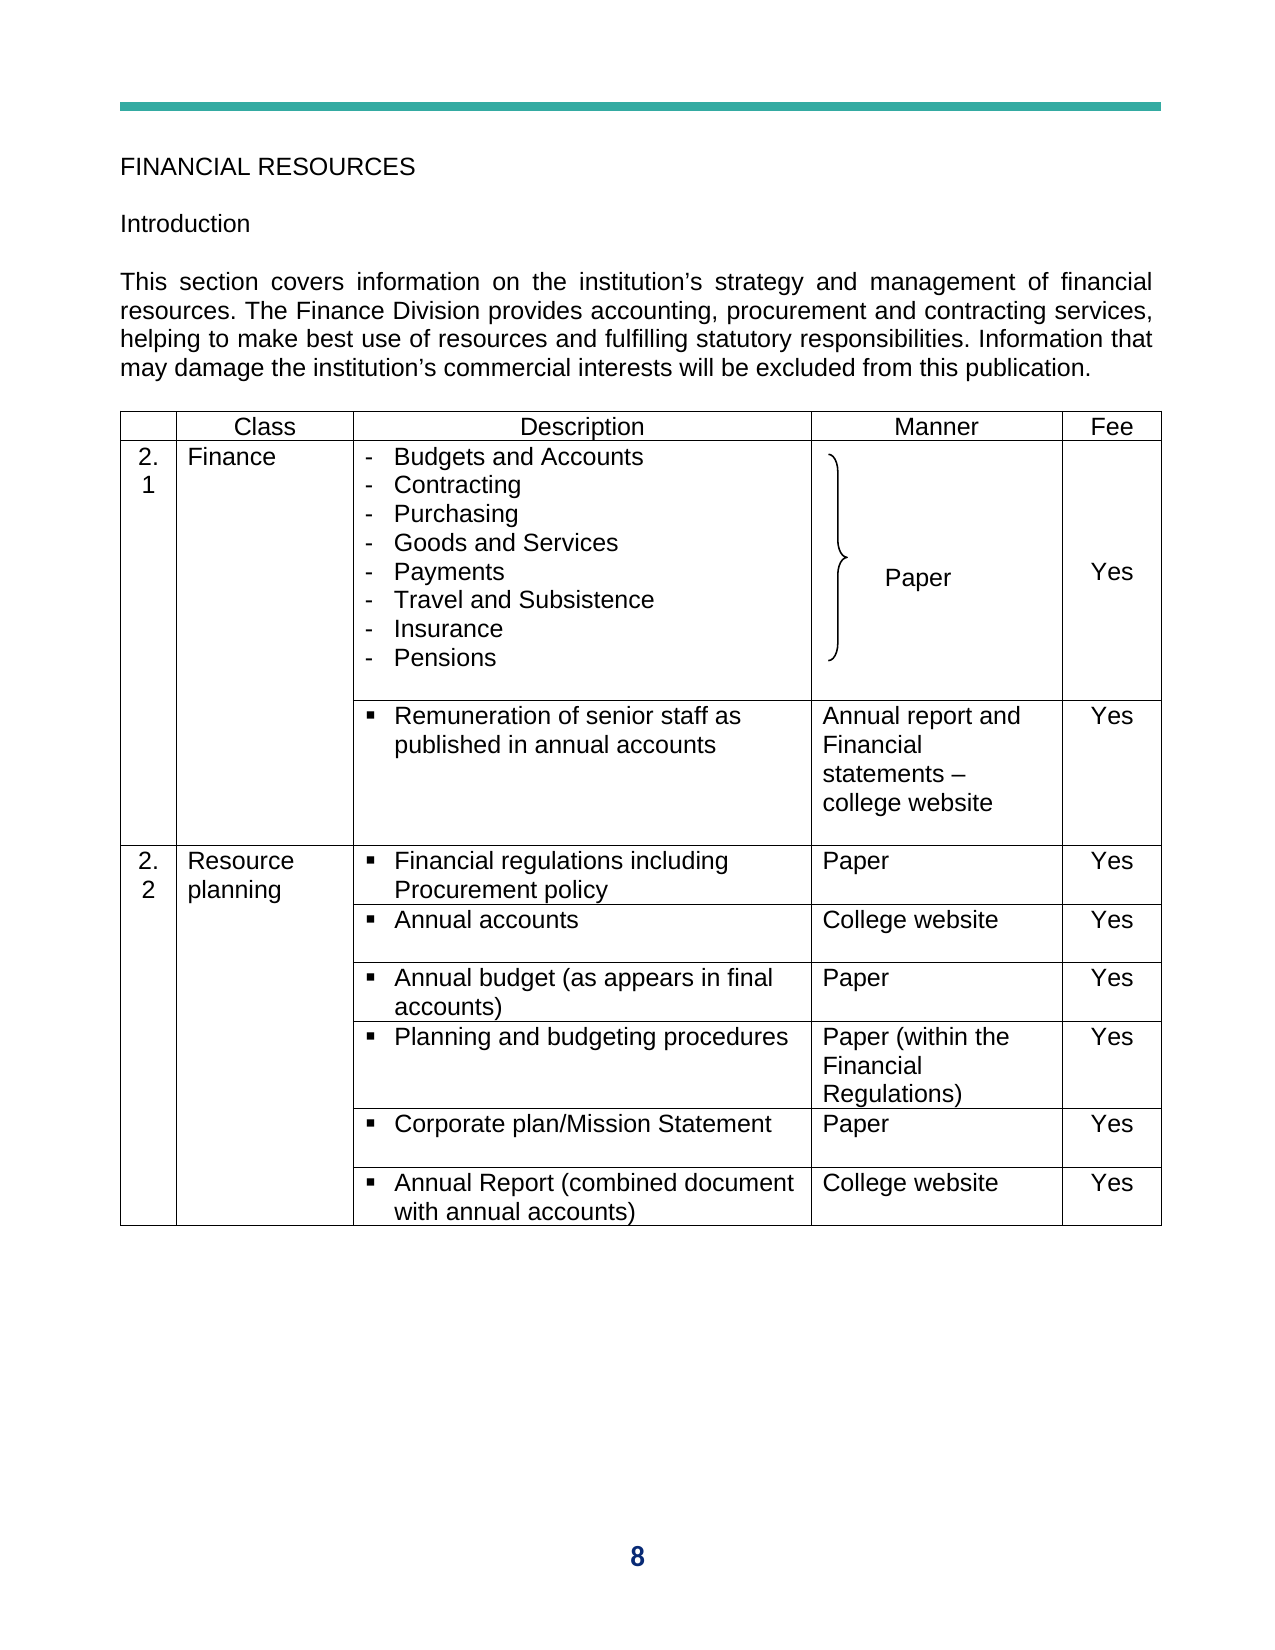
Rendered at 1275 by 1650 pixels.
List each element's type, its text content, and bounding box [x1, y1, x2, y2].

table_header Manner [812, 412, 1062, 440]
table_cell Planning and budgeting procedures [354, 1022, 811, 1108]
table_cell College website [812, 1168, 1062, 1225]
table_cell Corporate plan/Mission Statement [354, 1109, 811, 1167]
text This section covers information on the institution’s strategy and management of financial resources. The Finance Division provides accounting, procurement and contracting services, helping to make best use of resources and fulfilling statutory responsibilities. Information that may damage the institution’s commercial interests will be excluded from this publication. [120, 267, 1155, 382]
table_cell - Budgets and Accounts - Contracting - Purchasing - Goods and Services - Payments - Travel and Subsistence - Insurance - Pensions [354, 441, 811, 700]
table_cell Financial regulations including Procurement policy [354, 846, 811, 904]
table_cell 2.2 [121, 846, 176, 1225]
table_cell Paper (within the Financial Regulations) [812, 1022, 1062, 1108]
table_cell Paper [812, 846, 1062, 904]
table_cell Annual report and Financial statements – college website [812, 701, 1062, 845]
table_cell Yes [1063, 1168, 1161, 1225]
table_cell Finance [177, 441, 353, 845]
table_header Fee [1063, 412, 1161, 440]
table_cell Yes [1063, 846, 1161, 904]
table_cell College website [812, 905, 1062, 962]
table_cell Paper [812, 441, 1062, 700]
table_cell Yes [1063, 1109, 1161, 1167]
table_cell Yes [1063, 963, 1161, 1021]
table_cell Yes [1063, 1022, 1161, 1108]
table_cell Yes [1063, 701, 1161, 845]
table_cell Annual Report (combined document with annual accounts) [354, 1168, 811, 1225]
table_cell Yes [1063, 441, 1161, 700]
table_cell Paper [812, 963, 1062, 1021]
table_cell 2.1 [121, 441, 176, 845]
table_cell Remuneration of senior staff as published in annual accounts [354, 701, 811, 845]
table_header Description [354, 412, 811, 440]
table_cell Resource planning [177, 846, 353, 1225]
table_cell Yes [1063, 905, 1161, 962]
text FINANCIAL RESOURCES [120, 152, 1155, 181]
table_header Class [177, 412, 353, 440]
table_cell Annual accounts [354, 905, 811, 962]
table_header [121, 412, 176, 440]
table_cell Annual budget (as appears in final accounts) [354, 963, 811, 1021]
text Introduction [120, 209, 1155, 238]
table_cell Paper [812, 1109, 1062, 1167]
